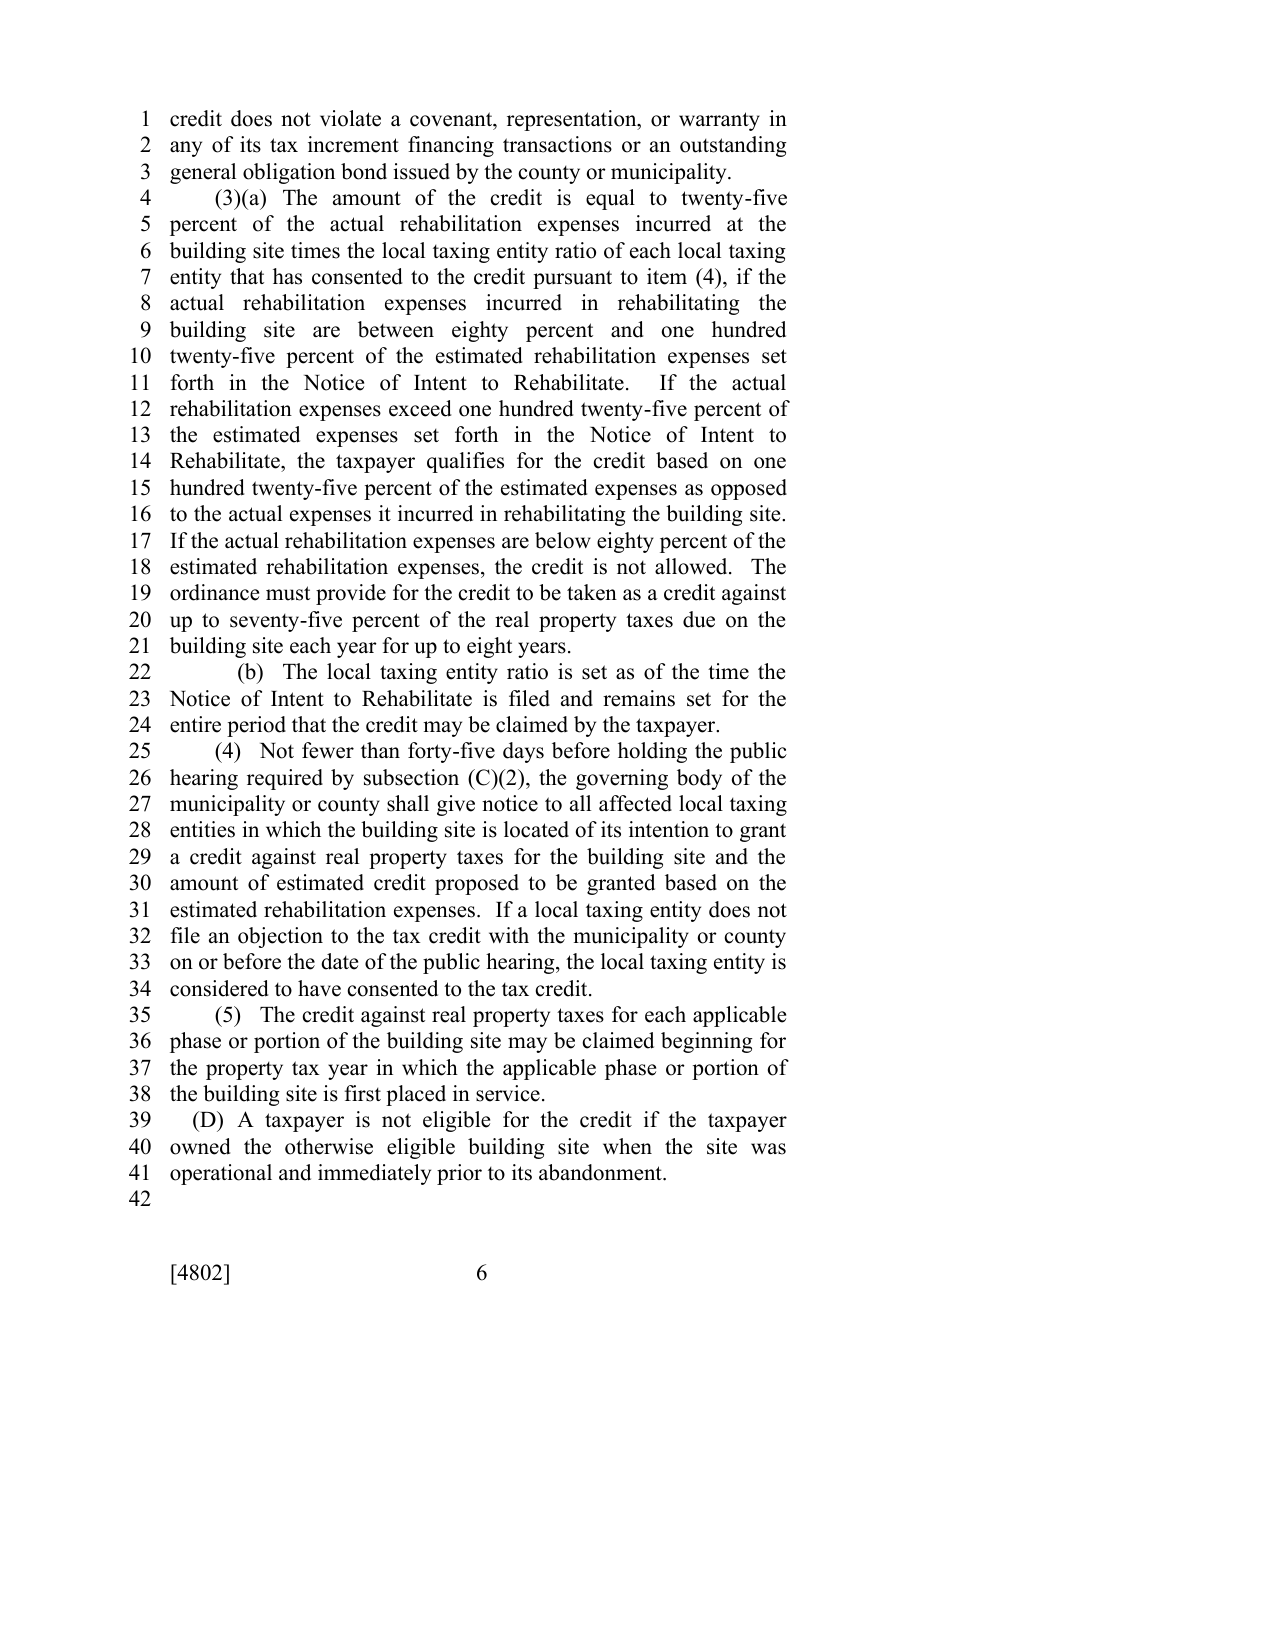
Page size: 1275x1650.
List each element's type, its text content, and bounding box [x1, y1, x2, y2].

text (D) A taxpayer is not eligible for the credit if the taxpayer owned the otherwise eligible building site when the site was operational and immediately prior to its abandonment. [169, 1106, 787, 1186]
text (b) The local taxing entity ratio is set as of the time the Notice of Intent to Rehabilitate is filed and remains set for the entire period that the credit may be claimed by the taxpayer. [169, 658, 787, 737]
text (4) Not fewer than forty-five days before holding the public hearing required by subsection (C)(2), the governing body of the municipality or county shall give notice to all affected local taxing entities in which the building site is located of its intention to grant a credit against real property taxes for the building site and the amount of estimated credit proposed to be granted based on the estimated rehabilitation expenses. If a local taxing entity does not file an objection to the tax credit with the municipality or county on or before the date of the public hearing, the local taxing entity is considered to have consented to the tax credit. [169, 737, 787, 1001]
text (3)(a) The amount of the credit is equal to twenty-five percent of the actual rehabilitation expenses incurred at the building site times the local taxing entity ratio of each local taxing entity that has consented to the credit pursuant to item (4), if the actual rehabilitation expenses incurred in rehabilitating the building site are between eighty percent and one hundred twenty-five percent of the estimated rehabilitation expenses set forth in the Notice of Intent to Rehabilitate. If the actual rehabilitation expenses exceed one hundred twenty-five percent of the estimated expenses set forth in the Notice of Intent to Rehabilitate, the taxpayer qualifies for the credit based on one hundred twenty-five percent of the estimated expenses as opposed to the actual expenses it incurred in rehabilitating the building site. If the actual rehabilitation expenses are below eighty percent of the estimated rehabilitation expenses, the credit is not allowed. The ordinance must provide for the credit to be taken as a credit against up to seventy-five percent of the real property taxes due on the building site each year for up to eight years. [169, 184, 787, 658]
text (5) The credit against real property taxes for each applicable phase or portion of the building site may be claimed beginning for the property tax year in which the applicable phase or portion of the building site is first placed in service. [169, 1001, 787, 1106]
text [169, 105, 787, 184]
